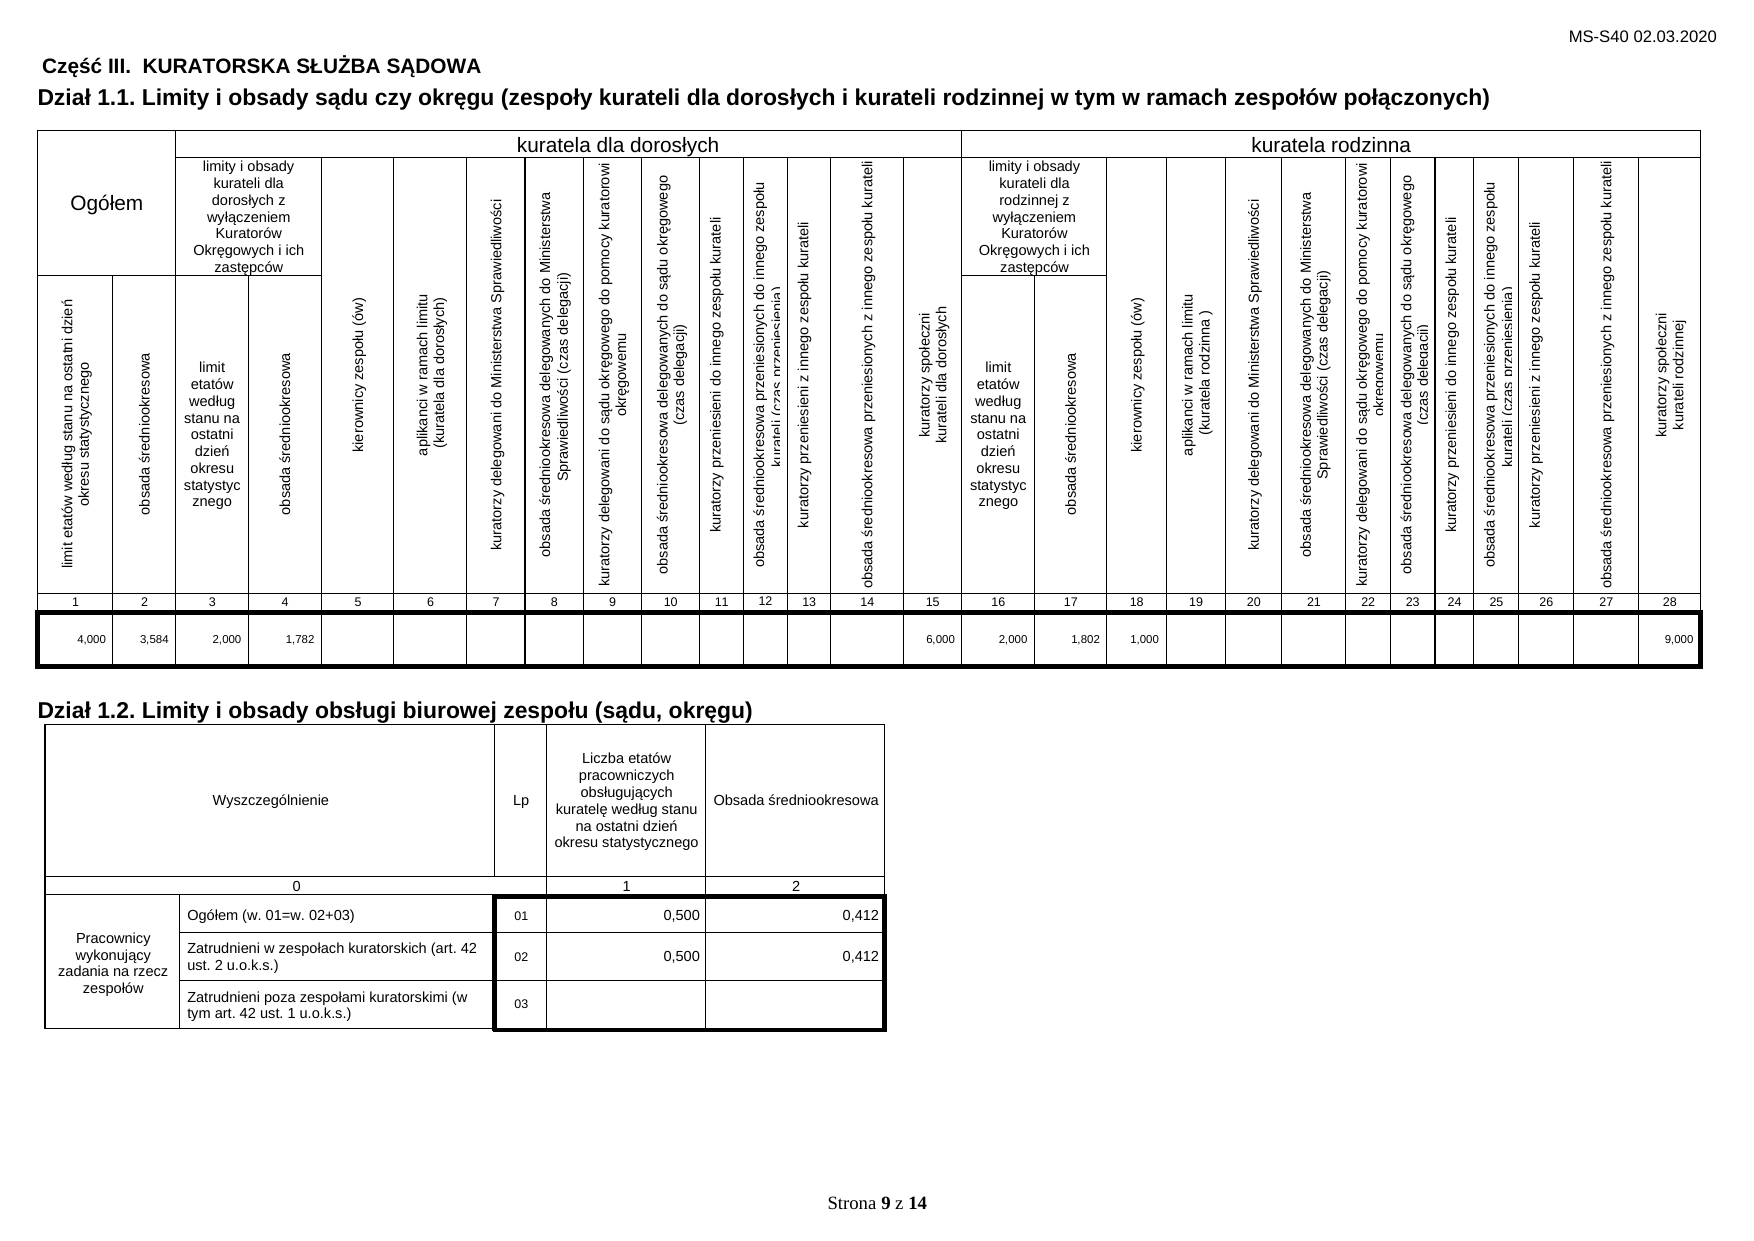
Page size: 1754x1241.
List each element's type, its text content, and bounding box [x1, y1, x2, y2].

subtitle Część III. KURATORSKA SŁUŻBA SĄDOWA [37, 54, 1717, 78]
table_cell Zatrudnieni w zespołach kuratorskich (art. 42 ust. 2 u.o.k.s.) [180, 933, 492, 980]
table_cell 0 [46, 877, 546, 894]
table_cell obsada średniookresowa przeniesionych do innego zespołu kurateli (czas przeniesienia) [744, 158, 787, 592]
table_header Liczba etatów pracowniczych obsługujących kuratelę według stanu na ostatni dzień okresu statystycznego [547, 725, 705, 876]
table_cell [831, 615, 903, 664]
table_cell 9 [584, 594, 641, 610]
table_cell obsada średniookresowa przeniesionych z innego zespołu kurateli [831, 158, 903, 592]
table_cell kuratorzy delegowani do Ministerstwa Sprawiedliwości [1226, 158, 1281, 592]
table_cell 2 [706, 877, 884, 894]
table_cell kuratorzy społeczni kurateli dla dorosłych [904, 158, 961, 592]
table_cell [1167, 615, 1225, 664]
table_cell [706, 981, 882, 1027]
table_cell 14 [831, 594, 903, 610]
table_cell 23 [1391, 594, 1434, 610]
table_cell 4,000 [40, 615, 112, 664]
table_cell kierownicy zespołu (ów) [1107, 158, 1166, 592]
table_cell 7 [467, 594, 524, 610]
table_cell [467, 615, 524, 664]
table_cell obsada średniookresowa [113, 276, 175, 592]
table_cell [788, 615, 830, 664]
table_cell limit etatów według stanu na ostatni dzień okresu statystycznego [38, 276, 112, 592]
table_cell obsada średniookresowa delegowanych do sądu okręgowego (czas delegacji) [1391, 158, 1434, 592]
table_cell [322, 615, 393, 664]
table_cell 3,584 [113, 615, 175, 664]
table_header kuratela rodzinna [962, 131, 1700, 157]
table_cell 12 [744, 594, 787, 610]
table_cell 1 [38, 594, 112, 610]
table_cell kuratorzy delegowani do sądu okręgowego do pomocy kuratorowi okręgowemu [584, 158, 641, 592]
table_cell 5 [322, 594, 393, 610]
table_cell [526, 615, 583, 664]
table_cell [700, 615, 743, 664]
table_cell Zatrudnieni poza zespołami kuratorskimi (w tym art. 42 ust. 1 u.o.k.s.) [180, 981, 492, 1027]
table_cell obsada średniookresowa [249, 276, 321, 592]
table_cell [744, 615, 787, 664]
table_cell aplikanci w ramach limitu (kuratela rodzinna ) [1167, 158, 1225, 592]
table_cell 6,000 [904, 615, 961, 664]
table_cell 0,412 [706, 899, 882, 932]
table_cell limit etatów według stanu na ostatni dzień okresu statystycznego [176, 276, 248, 592]
table_cell 03 [497, 981, 546, 1027]
table_cell Ogółem (w. 01=w. 02+03) [180, 895, 492, 932]
table_cell 6 [394, 594, 466, 610]
table_cell 26 [1519, 594, 1573, 610]
table_cell 4 [249, 594, 321, 610]
table_cell obsada średniookresowa przeniesionych do innego zespołu kurateli (czas przeniesienia) [1474, 158, 1518, 592]
table_cell 18 [1107, 594, 1166, 610]
table_cell 0,500 [547, 933, 705, 980]
table_cell 2,000 [176, 615, 248, 664]
table_cell [547, 981, 705, 1027]
table_cell obsada średniookresowa [1035, 276, 1106, 592]
table_header [176, 131, 243, 157]
table_cell [1346, 615, 1390, 664]
table_cell 2,000 [962, 615, 1034, 664]
table_cell kuratorzy przeniesieni do innego zespołu kurateli [1436, 158, 1473, 592]
table_cell 1,782 [249, 615, 321, 664]
table_cell 15 [904, 594, 961, 610]
table_cell 28 [1639, 594, 1700, 610]
text Dział 1.2. Limity i obsady obsługi biurowej zespołu (sądu, okręgu) [37, 697, 1717, 724]
table_cell 1 [547, 877, 705, 894]
table_cell limit etatów według stanu na ostatni dzień okresu statystycznego [962, 276, 1034, 592]
table_header Wyszczególnienie [46, 725, 494, 876]
table_cell 0,500 [547, 899, 705, 932]
table_cell 24 [1436, 594, 1473, 610]
table_cell 9,000 [1639, 615, 1698, 664]
table_cell Pracownicy wykonujący zadania na rzecz zespołów [46, 895, 179, 1027]
table_cell kuratorzy przeniesieni do innego zespołu kurateli [700, 158, 743, 592]
table_cell kuratorzy delegowani do Ministerstwa Sprawiedliwości [467, 158, 524, 592]
table_cell 02 [497, 933, 546, 980]
table_header Ogółem [38, 131, 175, 275]
table_cell [1282, 615, 1345, 664]
table_cell obsada średniookresowa delegowanych do sądu okręgowego (czas delegacji) [642, 158, 699, 592]
table_cell aplikanci w ramach limitu (kuratela dla dorosłych) [394, 158, 466, 592]
table_cell [1391, 615, 1434, 664]
table_cell 25 [1474, 594, 1518, 610]
table_cell 11 [700, 594, 743, 610]
table_cell 1,000 [1107, 615, 1166, 664]
table_cell obsada średniookresowa delegowanych do Ministerstwa Sprawiedliwości (czas delegacji) [1282, 158, 1345, 592]
table_cell [1474, 615, 1518, 664]
table_cell limity i obsady kurateli dla dorosłych z wyłączeniem Kuratorów Okręgowych i ich zastępców [176, 158, 321, 275]
table_cell [1226, 615, 1281, 664]
table_cell 0,412 [706, 933, 882, 980]
table_cell [584, 615, 641, 664]
table_header Lp [495, 725, 546, 876]
table_cell 1,802 [1035, 615, 1106, 664]
table_cell 13 [788, 594, 830, 610]
table_cell kuratorzy społeczni kurateli rodzinnej [1639, 158, 1700, 592]
text Dział 1.1. Limity i obsady sądu czy okręgu (zespoły kurateli dla dorosłych i kurateli rodzinnej w tym w ramach zespołów połączonych) [37, 84, 1717, 111]
table_header kuratela dla dorosłych [274, 131, 961, 157]
table_cell [1574, 615, 1638, 664]
table_cell 27 [1574, 594, 1638, 610]
table_cell kuratorzy przeniesieni z innego zespołu kurateli [1519, 158, 1573, 592]
table_header [243, 131, 274, 157]
table_cell obsada średniookresowa delegowanych do Ministerstwa Sprawiedliwości (czas delegacji) [526, 158, 583, 592]
table_cell 22 [1346, 594, 1390, 610]
table_cell 17 [1035, 594, 1106, 610]
table_cell limity i obsady kurateli dla rodzinnej z wyłączeniem Kuratorów Okręgowych i ich zastępców [962, 158, 1106, 275]
table_cell obsada średniookresowa przeniesionych z innego zespołu kurateli [1574, 158, 1638, 592]
table_cell 01 [497, 899, 546, 932]
table_cell 10 [642, 594, 699, 610]
table_header Obsada średniookresowa [706, 725, 884, 876]
table_cell [1519, 615, 1573, 664]
table_cell 21 [1282, 594, 1345, 610]
table_cell 2 [113, 594, 175, 610]
table_cell kierownicy zespołu (ów) [322, 158, 393, 592]
table_cell 19 [1167, 594, 1225, 610]
table_cell 8 [526, 594, 583, 610]
table_cell [642, 615, 699, 664]
table_cell kuratorzy delegowani do sądu okręgowego do pomocy kuratorowi okręgowemu [1346, 158, 1390, 592]
table_cell [1436, 615, 1473, 664]
table_cell kuratorzy przeniesieni z innego zespołu kurateli [788, 158, 830, 592]
table_cell 16 [962, 594, 1034, 610]
table_cell 20 [1226, 594, 1281, 610]
table_cell [394, 615, 466, 664]
table_cell 3 [176, 594, 248, 610]
